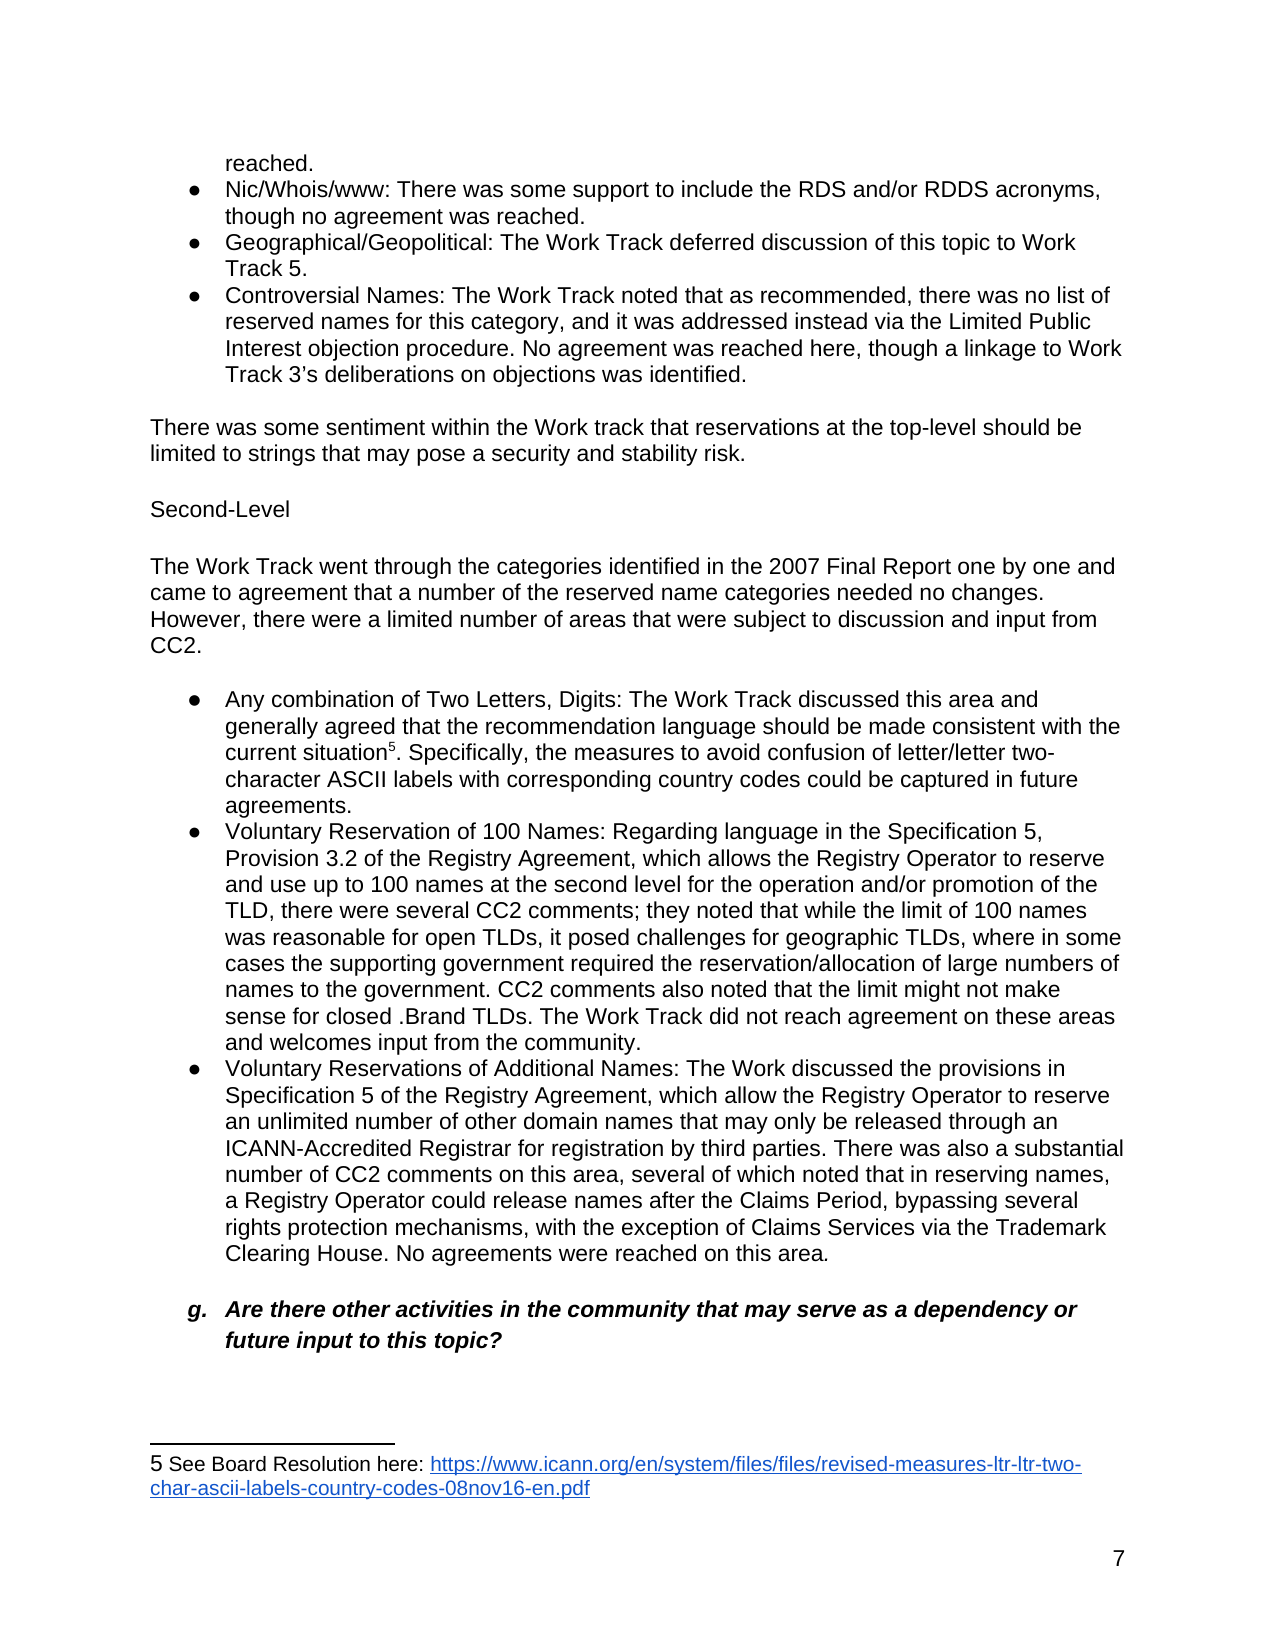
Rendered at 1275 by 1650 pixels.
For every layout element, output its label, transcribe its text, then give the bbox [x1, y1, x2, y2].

text There was some sentiment within the Work track that reservations at the top-level should be limited to strings that may pose a security and stability risk. [150, 413, 1125, 466]
list Controversial Names: The Work Track noted that as recommended, there was no list of reserved names for this category, and it was addressed instead via the Limited Public Interest objection procedure. No agreement was reached here, though a linkage to Work Track 3’s deliberations on objections was identified. [187, 282, 1125, 387]
list Geographical/Geopolitical: The Work Track deferred discussion of this topic to Work Track 5. [187, 229, 1125, 282]
text Second-Level [150, 496, 1125, 523]
list Are there other activities in the community that may serve as a dependency or future input to this topic? [187, 1296, 1125, 1353]
list Voluntary Reservations of Additional Names: The Work discussed the provisions in Specification 5 of the Registry Agreement, which allow the Registry Operator to reserve an unlimited number of other domain names that may only be released through an ICANN-Accredited Registrar for registration by third parties. There was also a substantial number of CC2 comments on this area, several of which noted that in reserving names, a Registry Operator could release names after the Claims Period, bypassing several rights protection mechanisms, with the exception of Claims Services via the Trademark Clearing House. No agreements were reached on this area. [187, 1055, 1125, 1266]
list Nic/Whois/www: There was some support to include the RDS and/or RDDS acronyms, though no agreement was reached. [187, 176, 1125, 229]
list Any combination of Two Letters, Digits: The Work Track discussed this area and generally agreed that the recommendation language should be made consistent with the current situation. Specifically, the measures to avoid confusion of letter/letter two-character ASCII labels with corresponding country codes could be captured in future agreements. [187, 685, 1125, 818]
list Voluntary Reservation of 100 Names: Regarding language in the Specification 5, Provision 3.2 of the Registry Agreement, which allows the Registry Operator to reserve and use up to 100 names at the second level for the operation and/or promotion of the TLD, there were several CC2 comments; they noted that while the limit of 100 names was reasonable for open TLDs, it posed challenges for geographic TLDs, where in some cases the supporting government required the reservation/allocation of large numbers of names to the government. CC2 comments also noted that the limit might not make sense for closed .Brand TLDs. The Work Track did not reach agreement on these areas and welcomes input from the community. [187, 818, 1125, 1055]
text The Work Track went through the categories identified in the 2007 Final Report one by one and came to agreement that a number of the reserved name categories needed no changes. However, there were a limited number of areas that were subject to discussion and input from CC2. [150, 553, 1125, 658]
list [187, 150, 1125, 176]
